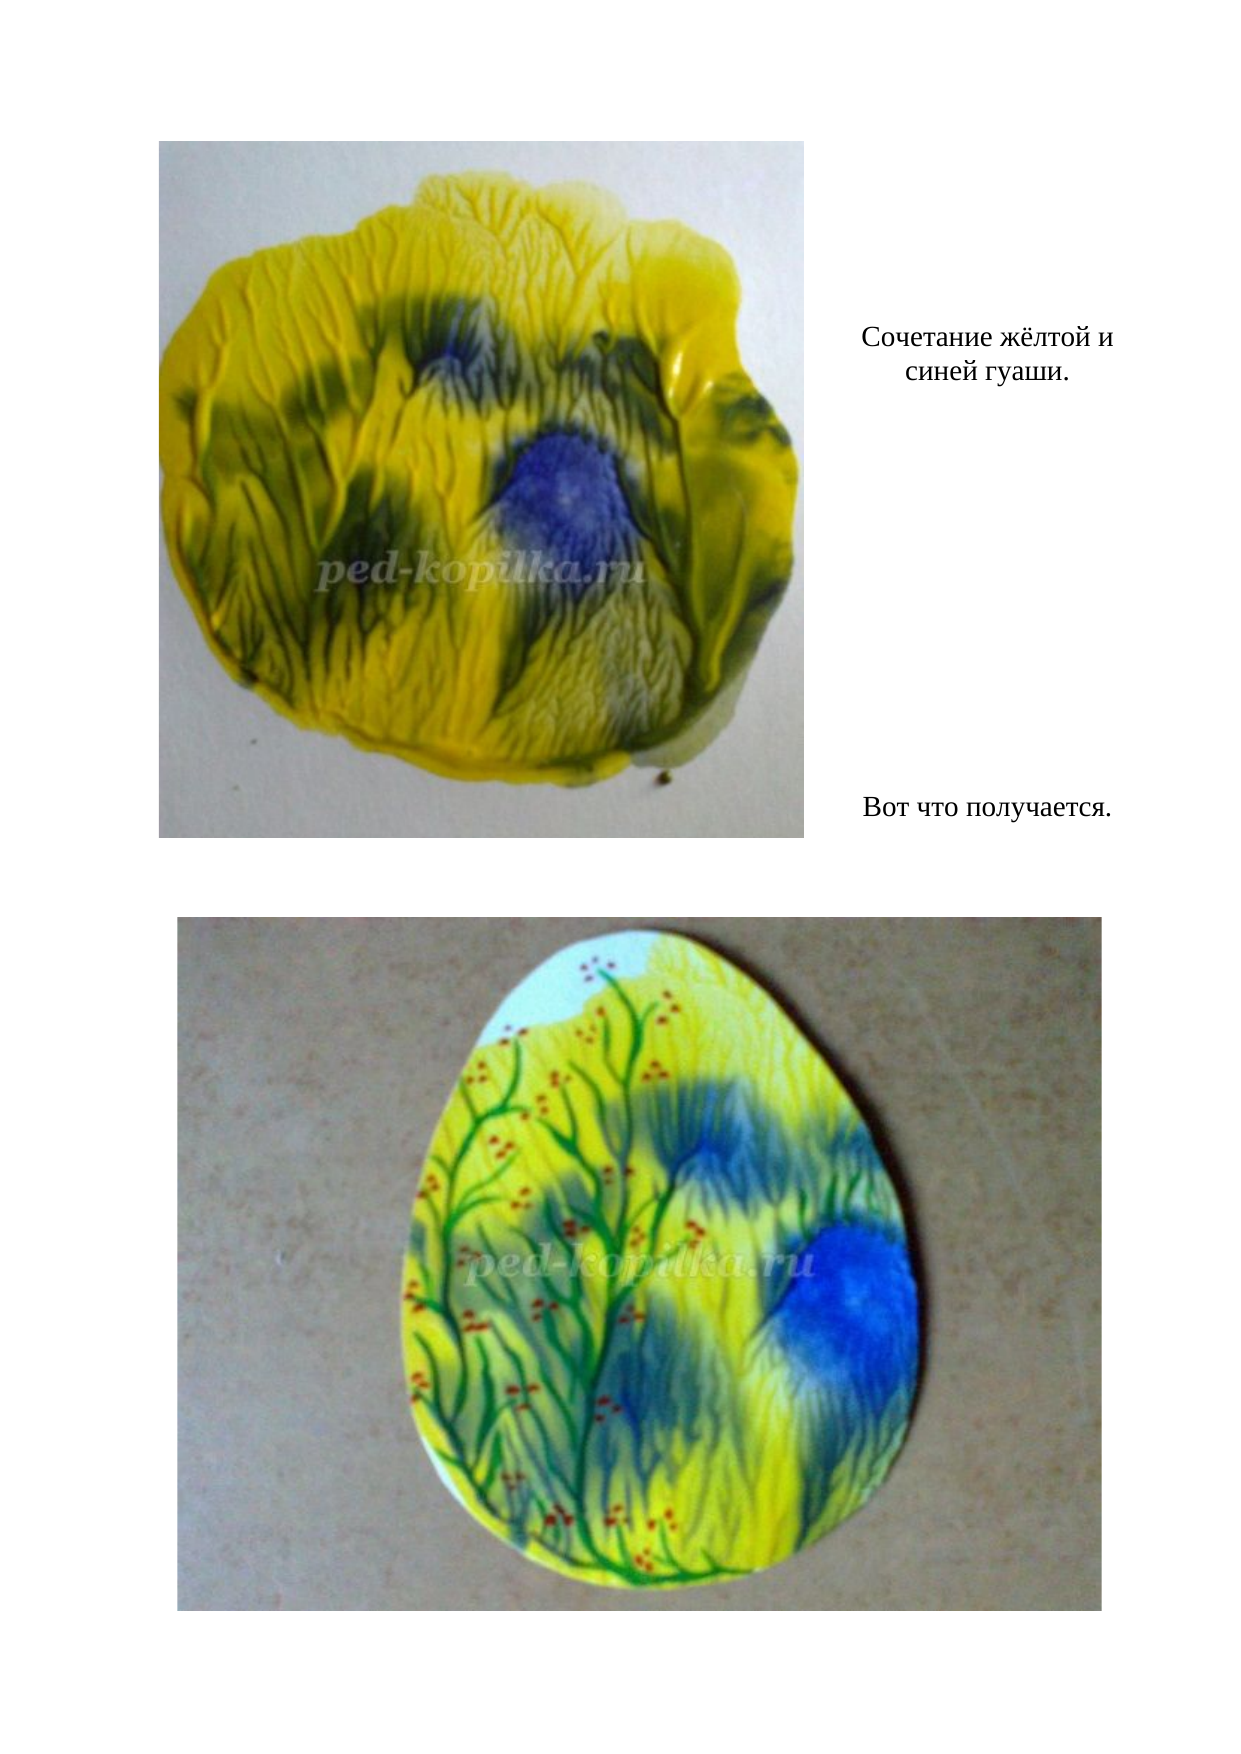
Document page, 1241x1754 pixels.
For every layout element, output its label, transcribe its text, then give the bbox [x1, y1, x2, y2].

text Вот что получается. [804, 789, 1152, 822]
text Сочетание жёлтой и синей гуаши. [804, 319, 1152, 386]
picture [158, 141, 804, 838]
picture [177, 917, 1102, 1611]
